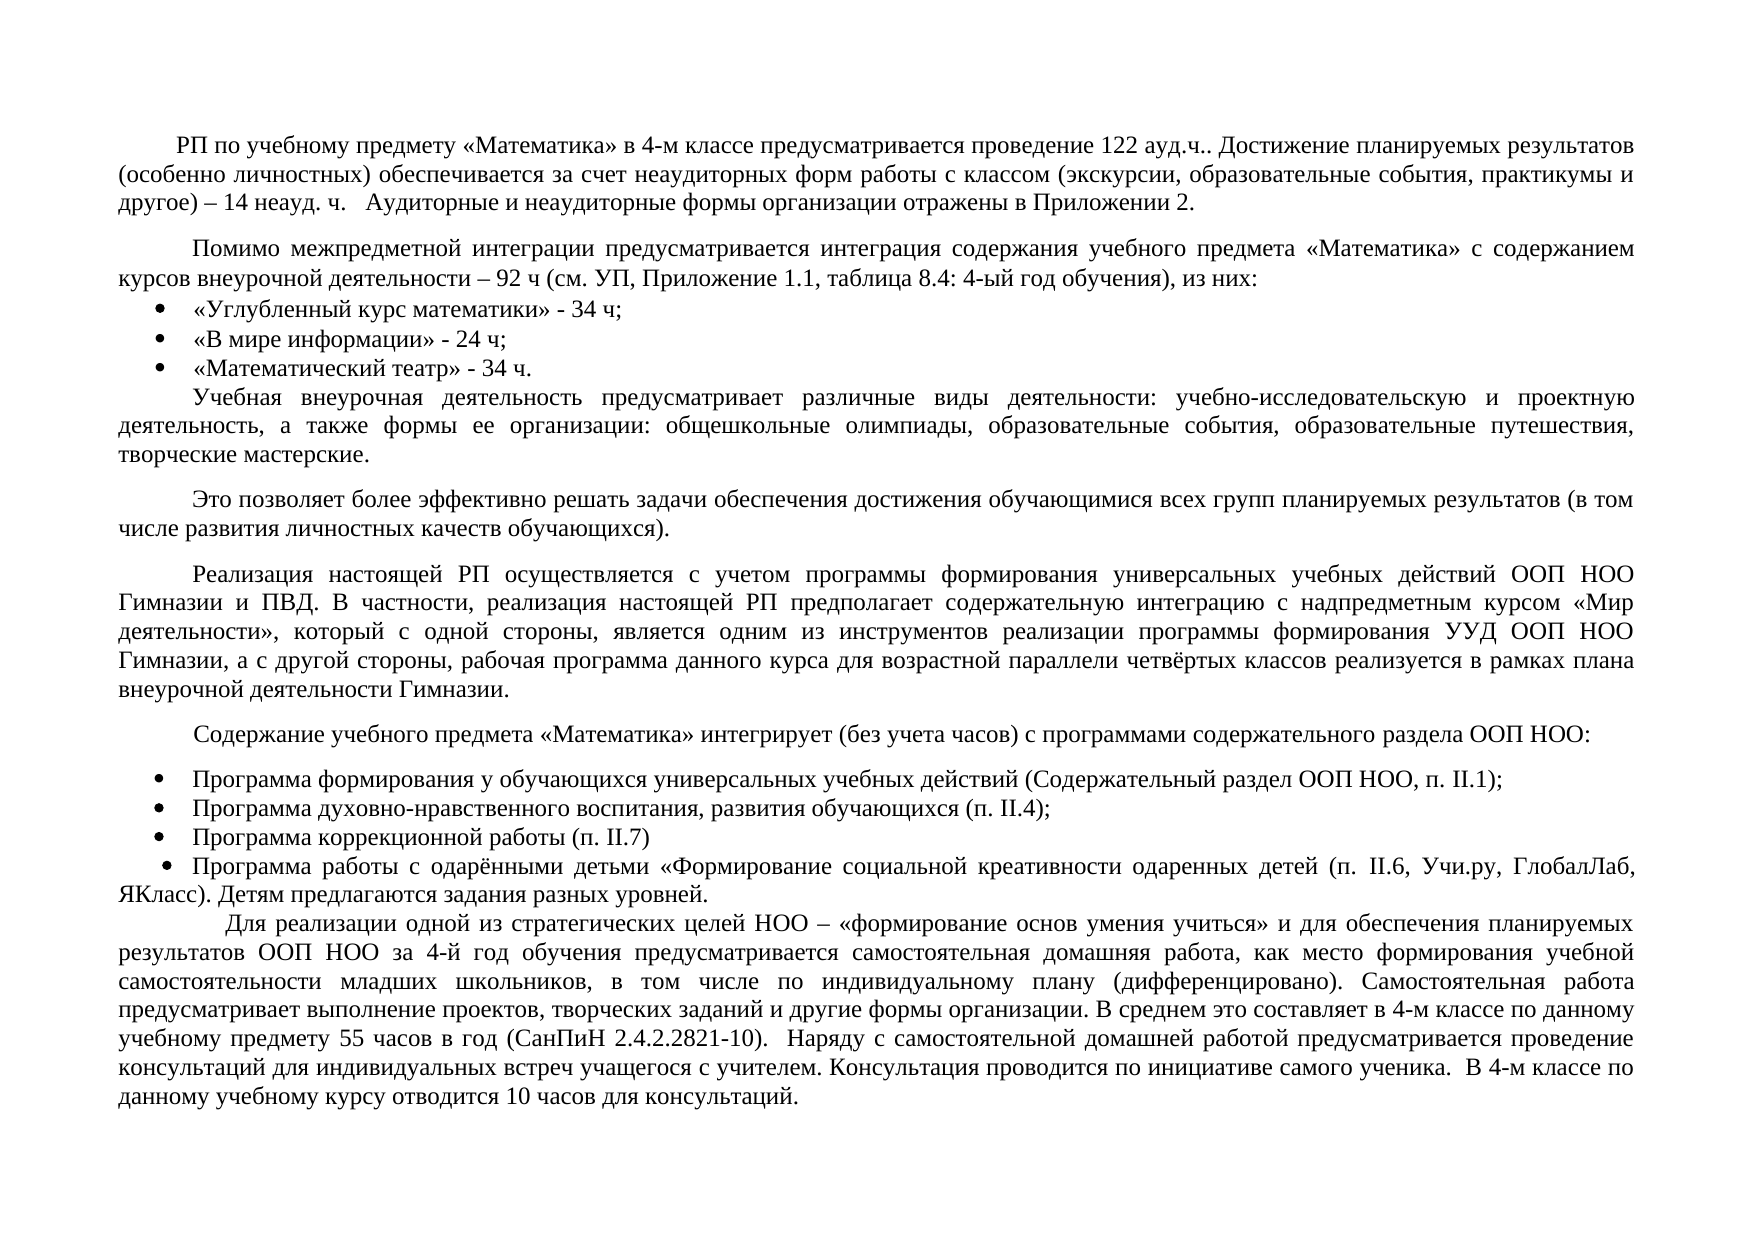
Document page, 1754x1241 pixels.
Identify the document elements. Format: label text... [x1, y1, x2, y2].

list «Математический театр» - 34 ч. [156, 353, 1636, 382]
list Программа работы с одарёнными детьми «Формирование социальной креативности одаренных детей (п. II.6, Учи.ру, ГлобалЛаб, ЯКласс). Детям предлагаются задания разных уровней. [118, 851, 1636, 908]
text Учебная внеурочная деятельность предусматривает различные виды деятельности: учебно-исследовательскую и проектную деятельность, а также формы ее организации: общешкольные олимпиады, образовательные события, образовательные путешествия, творческие мастерские. [118, 382, 1636, 468]
list «Углубленный курс математики» - 34 ч; [156, 294, 1636, 322]
list Программа формирования у обучающихся универсальных учебных действий (Содержательный раздел ООП НОО, п. II.1); [154, 764, 1636, 793]
list «В мире информации» - 24 ч; [156, 324, 1636, 353]
text Содержание учебного предмета «Математика» интегрирует (без учета часов) с программами содержательного раздела ООП НОО: [118, 719, 1636, 748]
text Это позволяет более эффективно решать задачи обеспечения достижения обучающимися всех групп планируемых результатов (в том числе развития личностных качеств обучающихся). [118, 484, 1636, 542]
text РП по учебному предмету «Математика» в 4-м классе предусматривается проведение 122 ауд.ч.. Достижение планируемых результатов (особенно личностных) обеспечивается за счет неаудиторных форм работы с классом (экскурсии, образовательные события, практикумы и другое) – 14 неауд. ч. Аудиторные и неаудиторные формы организации отражены в Приложении 2. [118, 130, 1636, 216]
text Для реализации одной из стратегических целей НОО – «формирование основ умения учиться» и для обеспечения планируемых результатов ООП НОО за 4-й год обучения предусматривается самостоятельная домашняя работа, как место формирования учебной самостоятельности младших школьников, в том числе по индивидуальному плану (дифференцировано). Самостоятельная работа предусматривает выполнение проектов, творческих заданий и другие формы организации. В среднем это составляет в 4-м классе по данному учебному предмету 55 часов в год (СанПиН 2.4.2.2821-10). Наряду с самостоятельной домашней работой предусматривается проведение консультаций для индивидуальных встреч учащегося с учителем. Консультация проводится по инициативе самого ученика. В 4-м классе по данному учебному курсу отводится 10 часов для консультаций. [118, 908, 1636, 1109]
text Реализация настоящей РП осуществляется с учетом программы формирования универсальных учебных действий ООП НОО Гимназии и ПВД. В частности, реализация настоящей РП предполагает содержательную интеграцию с надпредметным курсом «Мир деятельности», который с одной стороны, является одним из инструментов реализации программы формирования УУД ООП НОО Гимназии, а с другой стороны, рабочая программа данного курса для возрастной параллели четвёртых классов реализуется в рамках плана внеурочной деятельности Гимназии. [118, 559, 1636, 702]
list Программа коррекционной работы (п. II.7) [154, 822, 1636, 851]
text Помимо межпредметной интеграции предусматривается интеграция содержания учебного предмета «Математика» с содержанием курсов внеурочной деятельности – 92 ч (см. УП, Приложение 1.1, таблица 8.4: 4-ый год обучения), из них: [118, 233, 1636, 292]
list Программа духовно-нравственного воспитания, развития обучающихся (п. II.4); [154, 793, 1636, 822]
